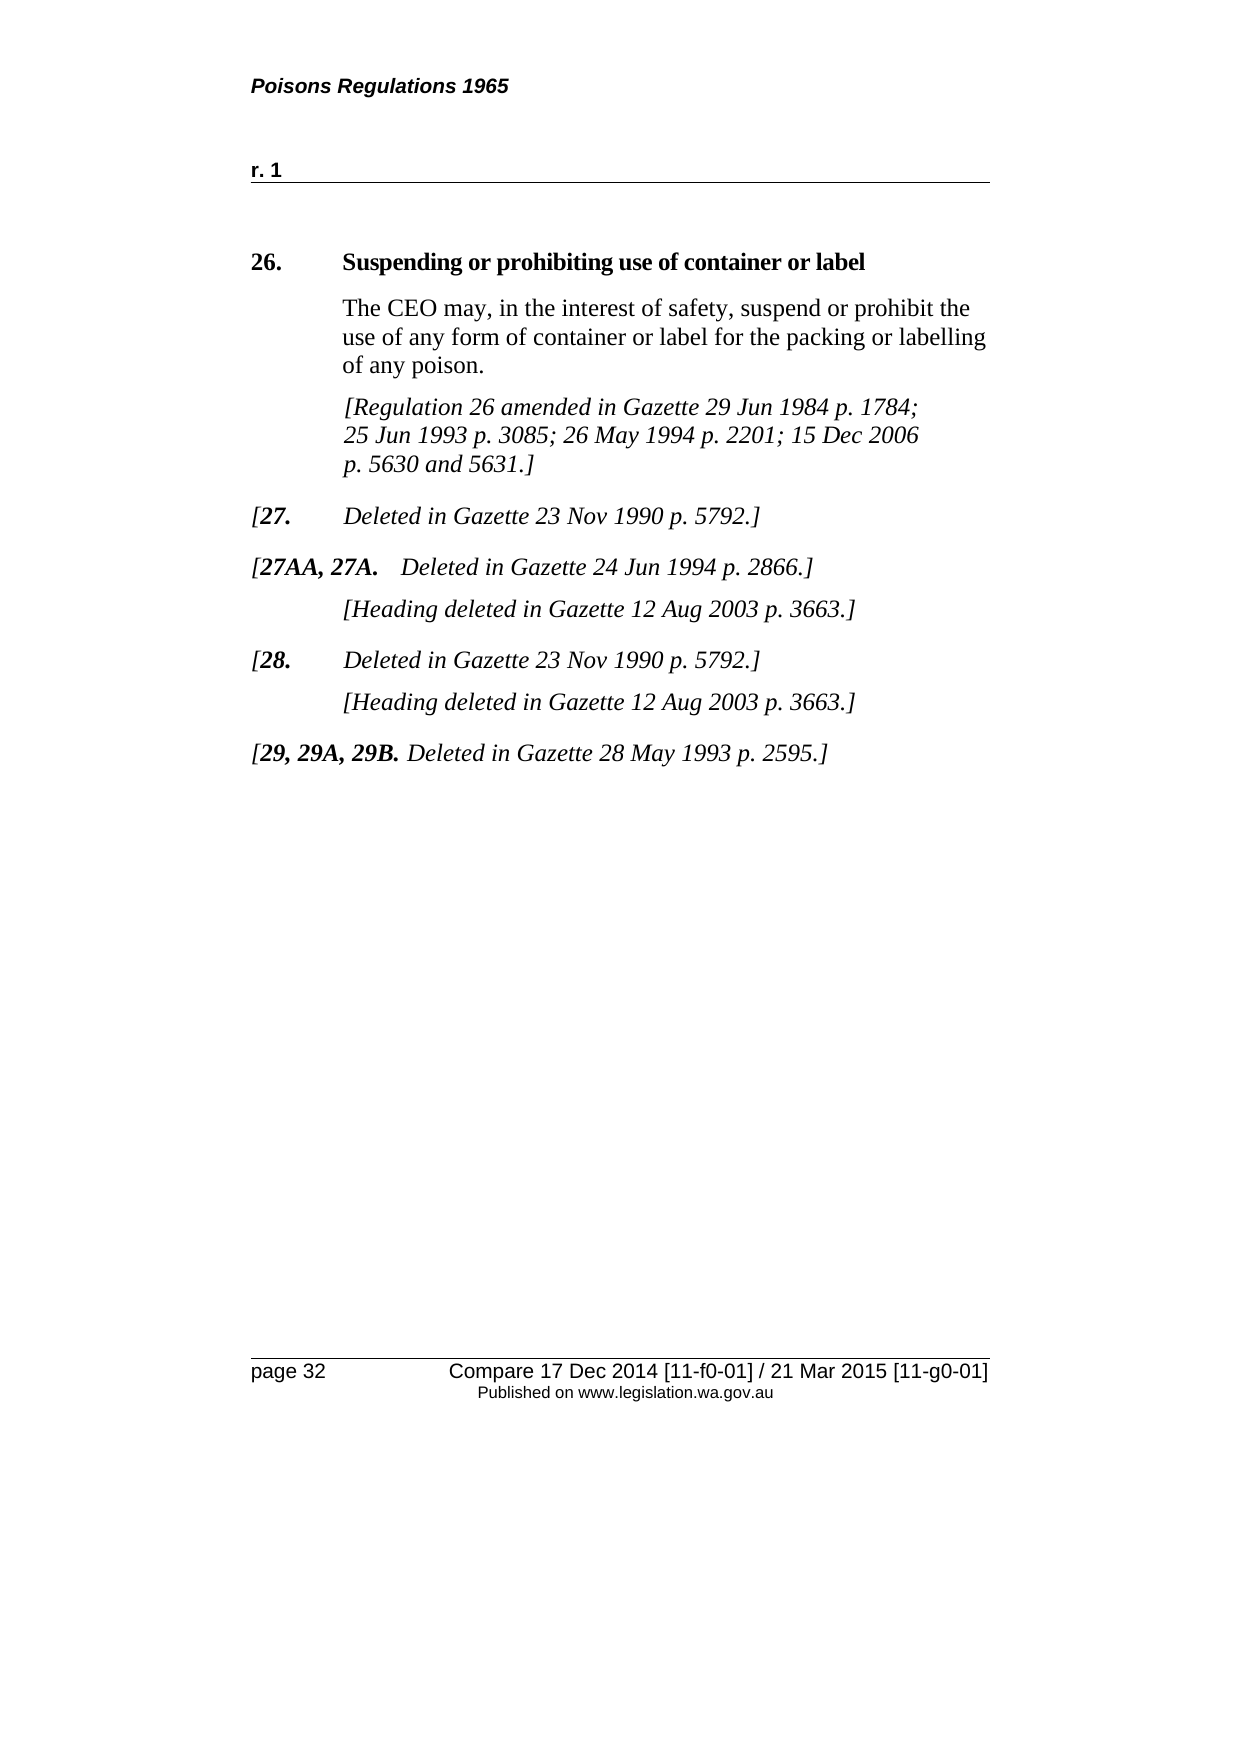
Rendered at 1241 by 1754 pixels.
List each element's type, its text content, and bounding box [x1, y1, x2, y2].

subtitle 26. Suspending or prohibiting use of container or label [251, 247, 990, 276]
text The CEO may, in the interest of safety, suspend or prohibit the use of any form of container or label for the packing or labelling of any poison. [251, 293, 990, 379]
text [29, 29A, 29B. Deleted in Gazette 28 May 1993 p. 2595.] [251, 738, 990, 767]
text [27. Deleted in Gazette 23 Nov 1990 p. 5792.] [251, 501, 990, 529]
text [27AA, 27A. Deleted in Gazette 24 Jun 1994 p. 2866.] [251, 552, 990, 581]
text [28. Deleted in Gazette 23 Nov 1990 p. 5792.] [251, 645, 990, 674]
subtitle [Heading deleted in Gazette 12 Aug 2003 p. 3663.] [251, 594, 990, 622]
subtitle [Heading deleted in Gazette 12 Aug 2003 p. 3663.] [251, 687, 990, 715]
text [Regulation 26 amended in Gazette 29 Jun 1984 p. 1784; 25 Jun 1993 p. 3085; 26 May 1994 p. 2201; 15 Dec 2006 p. 5630 and 5631.] [251, 392, 990, 478]
